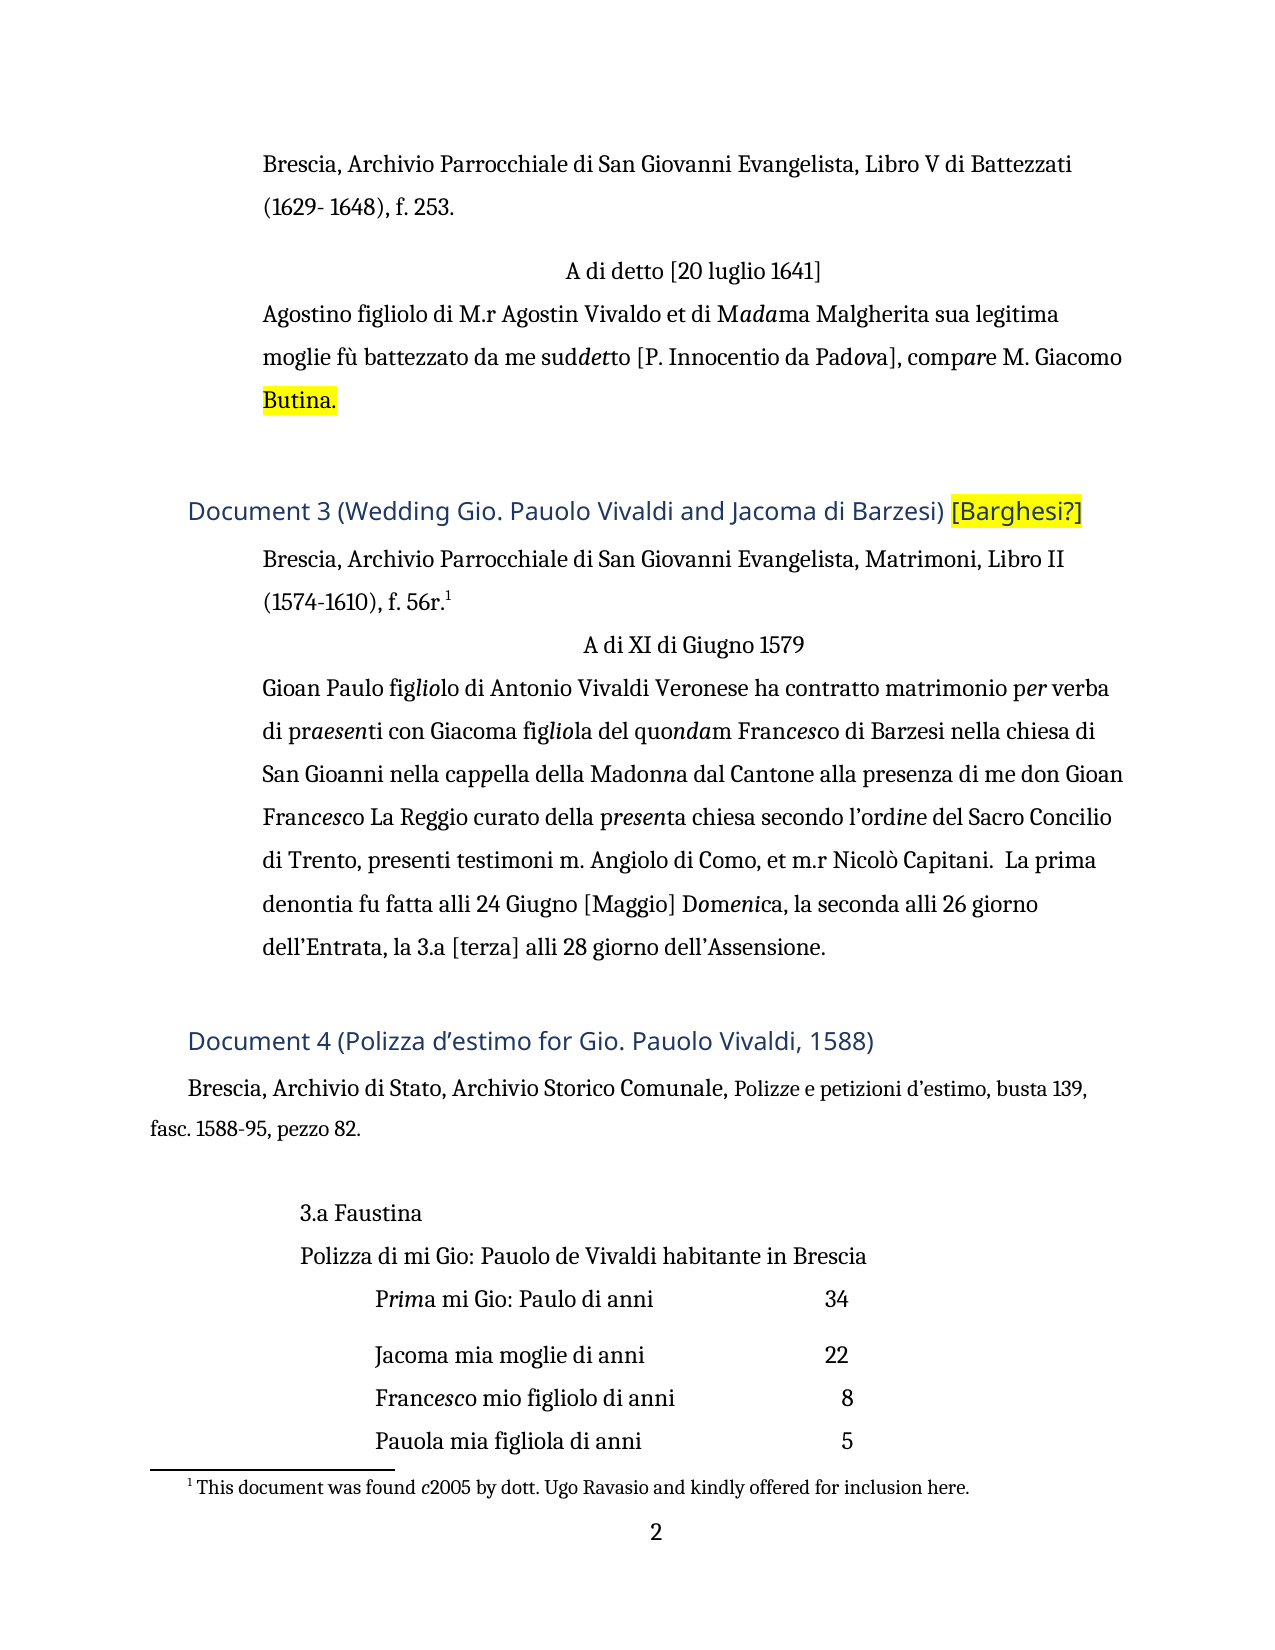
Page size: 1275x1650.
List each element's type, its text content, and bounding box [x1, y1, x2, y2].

text Brescia, Archivio Parrocchiale di San Giovanni Evangelista, Matrimoni, Libro II (1574-1610), f. 56r. [262, 544, 1125, 616]
subtitle Document 3 (Wedding Gio. Pauolo Vivaldi and Jacoma di Barzesi) [Barghesi?] [150, 493, 1125, 528]
list Brescia, Archivio Parrocchiale di San Giovanni Evangelista, Libro V di Battezzati (1629- 1648), f. 253. [262, 150, 1125, 222]
text Brescia, Archivio di Stato, Archivio Storico Comunale, Polizze e petizioni d’estimo, busta 139, fasc. 1588-95, pezzo 82. [150, 1074, 1125, 1142]
text Jacoma mia moglie di anni 22 [337, 1341, 1125, 1369]
list Prima mi Gio: Paulo di anni 34 [375, 1285, 1125, 1314]
text Gioan Paulo figliolo di Antonio Vivaldi Veronese ha contratto matrimonio per verba di praesenti con Giacoma figliola del quondam Francesco di Barzesi nella chiesa di San Gioanni nella cappella della Madonna dal Cantone alla presenza di me don Gioan Francesco La Reggio curato della presenta chiesa secondo l’ordine del Sacro Concilio di Trento, presenti testimoni m. Angiolo di Como, et m.r Nicolò Capitani. La prima denontia fu fatta alli 24 Giugno [Maggio] Domenica, la seconda alli 26 giorno dell’Entrata, la 3.a [terza] alli 28 giorno dell’Assensione. [262, 674, 1125, 961]
list 3.a Faustina [300, 1199, 1125, 1227]
list Polizza di mi Gio: Pauolo de Vivaldi habitante in Brescia [300, 1242, 1125, 1271]
text A di detto [20 luglio 1641] [262, 257, 1125, 286]
list Agostino figliolo di M.r Agostin Vivaldo et di Madama Malgherita sua legitima moglie fù battezzato da me suddetto [P. Innocentio da Padova], compare M. Giacomo Butina. [262, 300, 1125, 415]
subtitle Document 4 (Polizza d’estimo for Gio. Pauolo Vivaldi, 1588) [150, 1023, 1125, 1057]
text Pauola mia figliola di anni 5 [337, 1427, 1125, 1456]
text A di XI di Giugno 1579 [262, 631, 1125, 659]
text Francesco mio figliolo di anni 8 [337, 1384, 1125, 1412]
